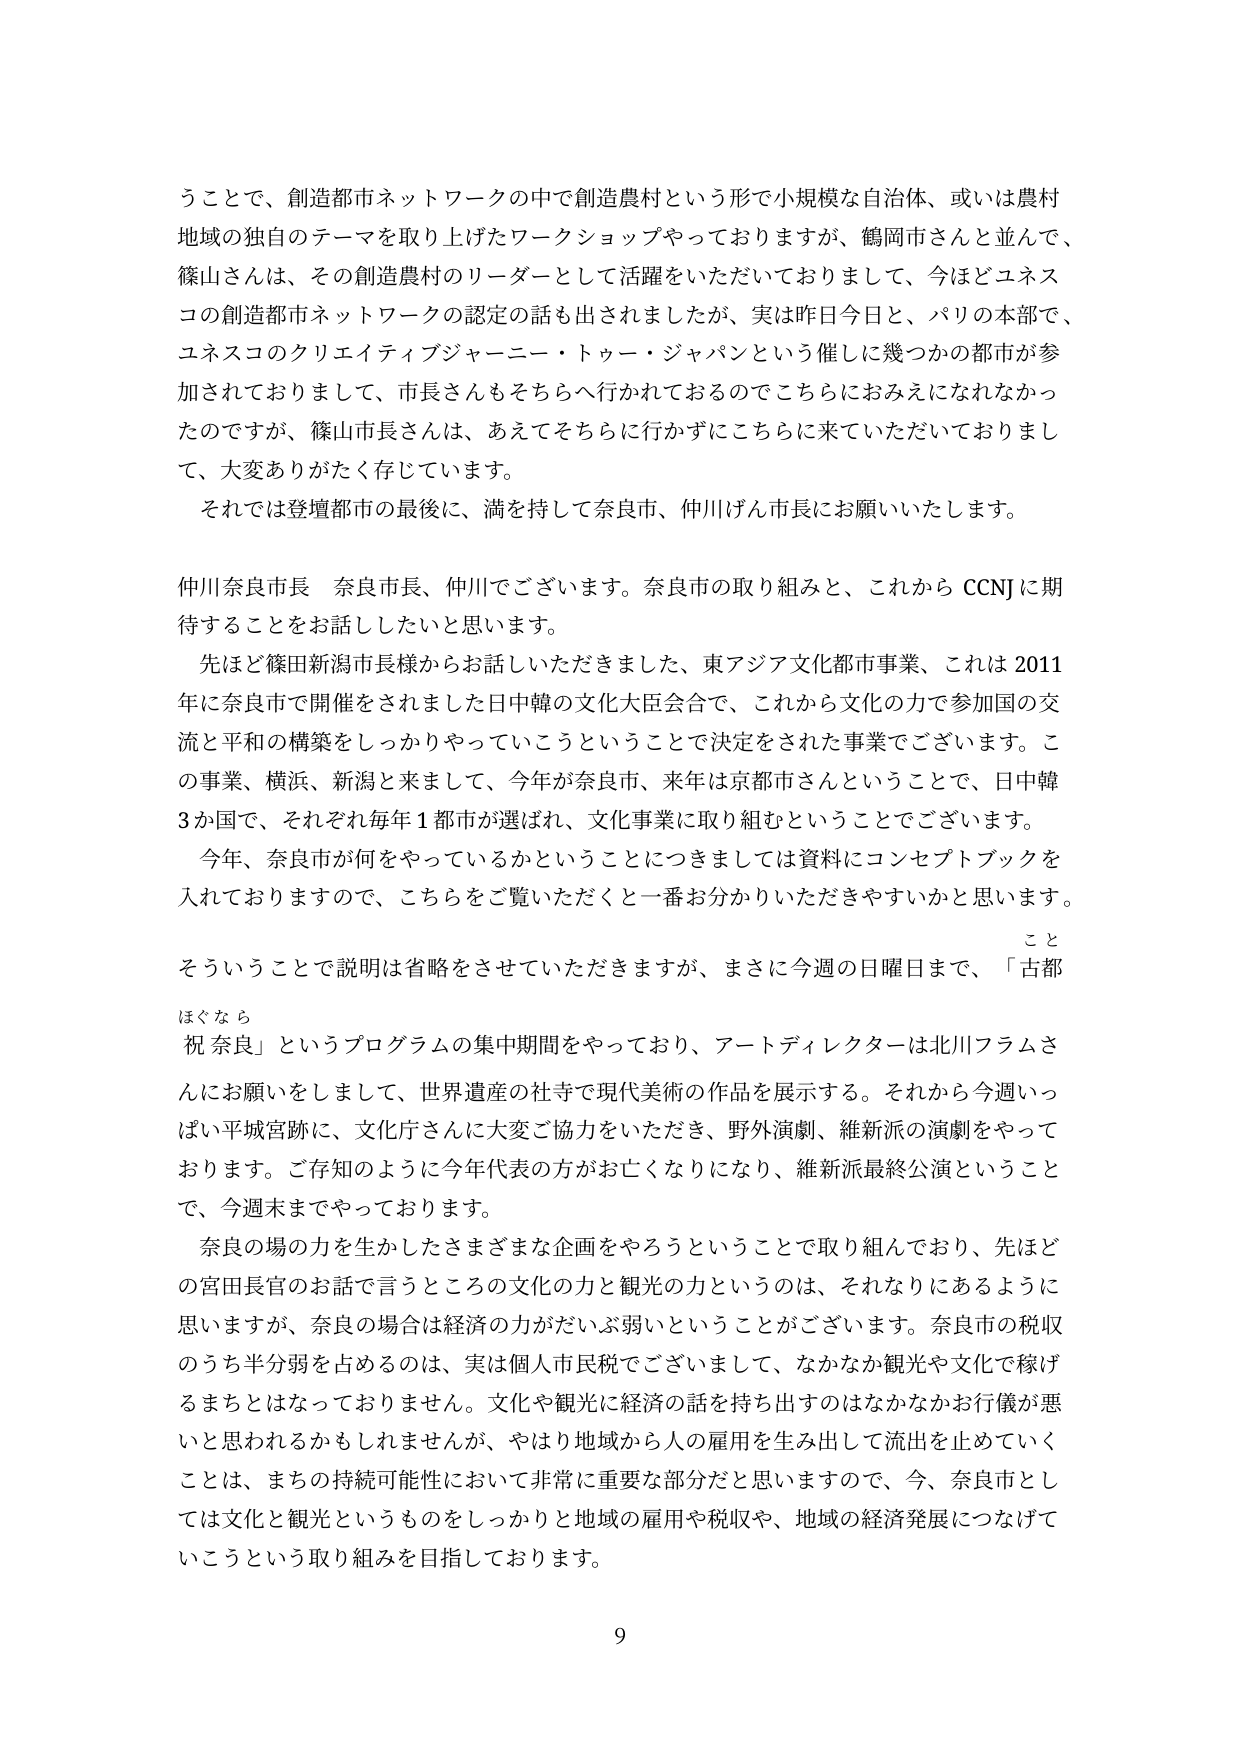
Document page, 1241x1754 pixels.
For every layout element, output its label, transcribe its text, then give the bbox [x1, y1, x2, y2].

text 仲川奈良市長 奈良市長、仲川でございます。奈良市の取り組みと、これからCCNJに期待することをお話ししたいと思います。 [177, 566, 1063, 644]
text 先ほど篠田新潟市長様からお話しいただきました、東アジア文化都市事業、これは2011年に奈良市で開催をされました日中韓の文化大臣会合で、これから文化の力で参加国の交流と平和の構築をしっかりやっていこうということで決定をされた事業でございます。この事業、横浜、新潟と来まして、今年が奈良市、来年は京都市さんということで、日中韓3か国で、それぞれ毎年1都市が選ばれ、文化事業に取り組むということでございます。 [177, 644, 1063, 838]
text 今年、奈良市が何をやっているかということにつきましては資料にコンセプトブックを入れておりますので、こちらをご覧いただくと一番お分かりいただきやすいかと思います。そういうことで説明は省略をさせていただきますが、まさに今週の日曜日まで、「」というプログラムの集中期間をやっており、アートディレクターは北川フラムさんにお願いをしまして、世界遺産の社寺で現代美術の作品を展示する。それから今週いっぱい平城宮跡に、文化庁さんに大変ご協力をいただき、野外演劇、維新派の演劇をやっております。ご存知のように今年代表の方がお亡くなりになり、維新派最終公演ということで、今週末までやっております。 [177, 838, 1063, 1227]
text 奈良の場の力を生かしたさまざまな企画をやろうということで取り組んでおり、先ほどの宮田長官のお話で言うところの文化の力と観光の力というのは、それなりにあるように思いますが、奈良の場合は経済の力がだいぶ弱いということがございます。奈良市の税収のうち半分弱を占めるのは、実は個人市民税でございまして、なかなか観光や文化で稼げるまちとはなっておりません。文化や観光に経済の話を持ち出すのはなかなかお行儀が悪いと思われるかもしれませんが、やはり地域から人の雇用を生み出して流出を止めていくことは、まちの持続可能性において非常に重要な部分だと思いますので、今、奈良市としては文化と観光というものをしっかりと地域の雇用や税収や、地域の経済発展につなげていこうという取り組みを目指しております。 [177, 1227, 1063, 1576]
text それでは登壇都市の最後に、満を持して奈良市、仲川げん市長にお願いいたします。 [177, 488, 1063, 527]
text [177, 178, 1063, 488]
